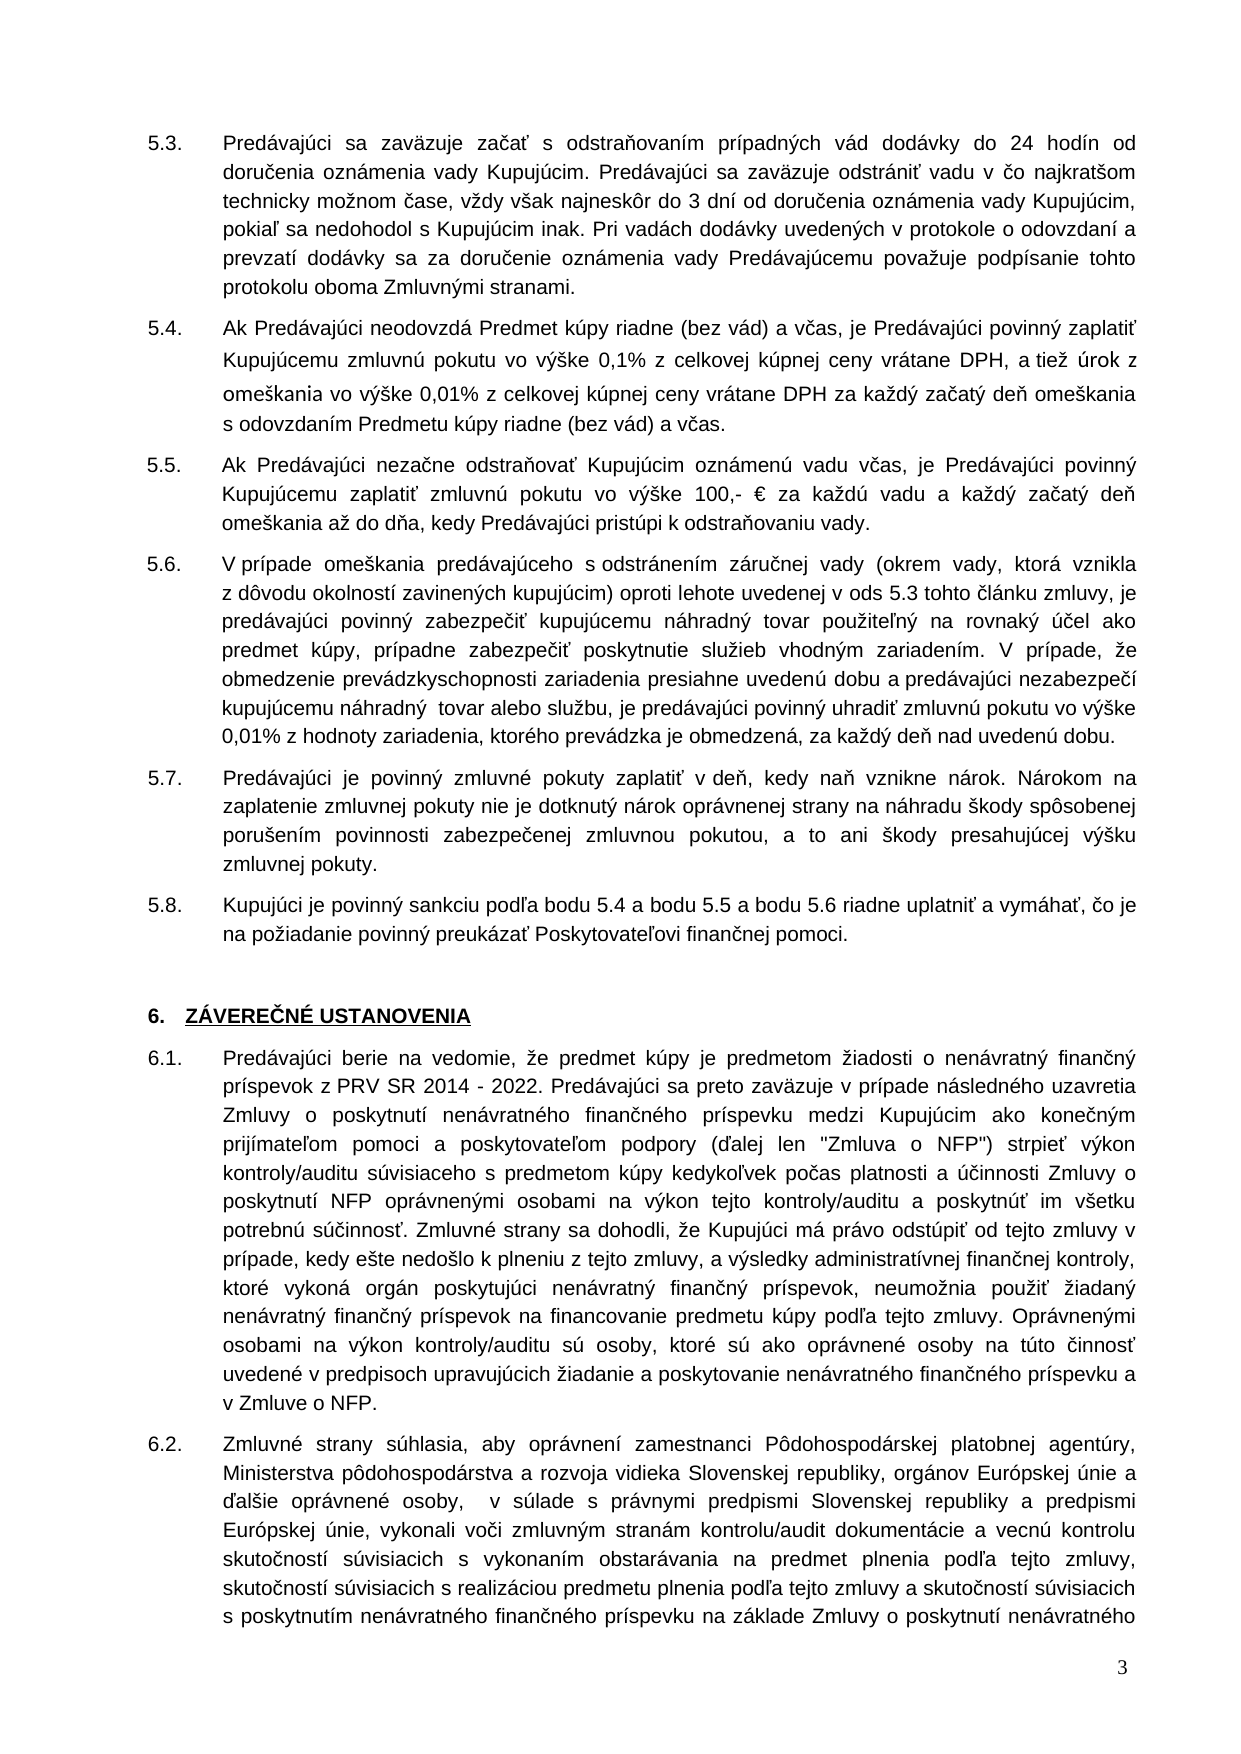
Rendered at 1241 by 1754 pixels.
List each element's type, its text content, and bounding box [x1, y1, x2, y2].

list Kupujúci je povinný sankciu podľa bodu 5.4 a bodu 5.5 a bodu 5.6 riadne uplatniť a vymáhať, čo je na požiadanie povinný preukázať Poskytovateľovi finančnej pomoci. [148, 893, 1137, 946]
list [148, 1432, 1137, 1628]
list V prípade omeškania predávajúceho s odstránením záručnej vady (okrem vady, ktorá vznikla z dôvodu okolností zavinených kupujúcim) oproti lehote uvedenej v ods 5.3 tohto článku zmluvy, je predávajúci povinný zabezpečiť kupujúcemu náhradný tovar použiteľný na rovnaký účel ako predmet kúpy, prípadne zabezpečiť poskytnutie služieb vhodným zariadením. V prípade, že obmedzenie prevádzkyschopnosti zariadenia presiahne uvedenú dobu a predávajúci nezabezpečí kupujúcemu náhradný tovar alebo službu, je predávajúci povinný uhradiť zmluvnú pokutu vo výške 0,01% z hodnoty zariadenia, ktorého prevádzka je obmedzená, za každý deň nad uvedenú dobu. [147, 552, 1137, 748]
list Predávajúci je povinný zmluvné pokuty zaplatiť v deň, kedy naň vznikne nárok. Nárokom na zaplatenie zmluvnej pokuty nie je dotknutý nárok oprávnenej strany na náhradu škody spôsobenej porušením povinnosti zabezpečenej zmluvnou pokutou, a to ani škody presahujúcej výšku zmluvnej pokuty. [148, 766, 1137, 876]
list Ak Predávajúci nezačne odstraňovať Kupujúcim oznámenú vadu včas, je Predávajúci povinný Kupujúcemu zaplatiť zmluvnú pokutu vo výške 100,- € za každú vadu a každý začatý deň omeškania až do dňa, kedy Predávajúci pristúpi k odstraňovaniu vady. [147, 453, 1137, 534]
list ZÁVEREČNÉ USTANOVENIA [148, 1004, 1137, 1028]
list Ak Predávajúci neodovzdá Predmet kúpy riadne (bez vád) a včas, je Predávajúci povinný zaplatiť Kupujúcemu zmluvnú pokutu vo výške 0,1% z celkovej kúpnej ceny vrátane DPH, a tiež úrok z omeškania vo výške 0,01% z celkovej kúpnej ceny vrátane DPH za každý začatý deň omeškania s odovzdaním Predmetu kúpy riadne (bez vád) a včas. [148, 316, 1137, 436]
list Predávajúci berie na vedomie, že predmet kúpy je predmetom žiadosti o nenávratný finančný príspevok z PRV SR 2014 - 2022. Predávajúci sa preto zaväzuje v prípade následného uzavretia Zmluvy o poskytnutí nenávratného finančného príspevku medzi Kupujúcim ako konečným prijímateľom pomoci a poskytovateľom podpory (ďalej len "Zmluva o NFP") strpieť výkon kontroly/auditu súvisiaceho s predmetom kúpy kedykoľvek počas platnosti a účinnosti Zmluvy o poskytnutí NFP oprávnenými osobami na výkon tejto kontroly/auditu a poskytnúť im všetku potrebnú súčinnosť. Zmluvné strany sa dohodli, že Kupujúci má právo odstúpiť od tejto zmluvy v prípade, kedy ešte nedošlo k plneniu z tejto zmluvy, a výsledky administratívnej finančnej kontroly, ktoré vykoná orgán poskytujúci nenávratný finančný príspevok, neumožnia použiť žiadaný nenávratný finančný príspevok na financovanie predmetu kúpy podľa tejto zmluvy. Oprávnenými osobami na výkon kontroly/auditu sú osoby, ktoré sú ako oprávnené osoby na túto činnosť uvedené v predpisoch upravujúcich žiadanie a poskytovanie nenávratného finančného príspevku a v Zmluve o NFP. [148, 1046, 1137, 1414]
list Predávajúci sa zaväzuje začať s odstraňovaním prípadných vád dodávky do 24 hodín od doručenia oznámenia vady Kupujúcim. Predávajúci sa zaväzuje odstrániť vadu v čo najkratšom technicky možnom čase, vždy však najneskôr do 3 dní od doručenia oznámenia vady Kupujúcim, pokiaľ sa nedohodol s Kupujúcim inak. Pri vadách dodávky uvedených v protokole o odovzdaní a prevzatí dodávky sa za doručenie oznámenia vady Predávajúcemu považuje podpísanie tohto protokolu oboma Zmluvnými stranami. [148, 131, 1137, 299]
